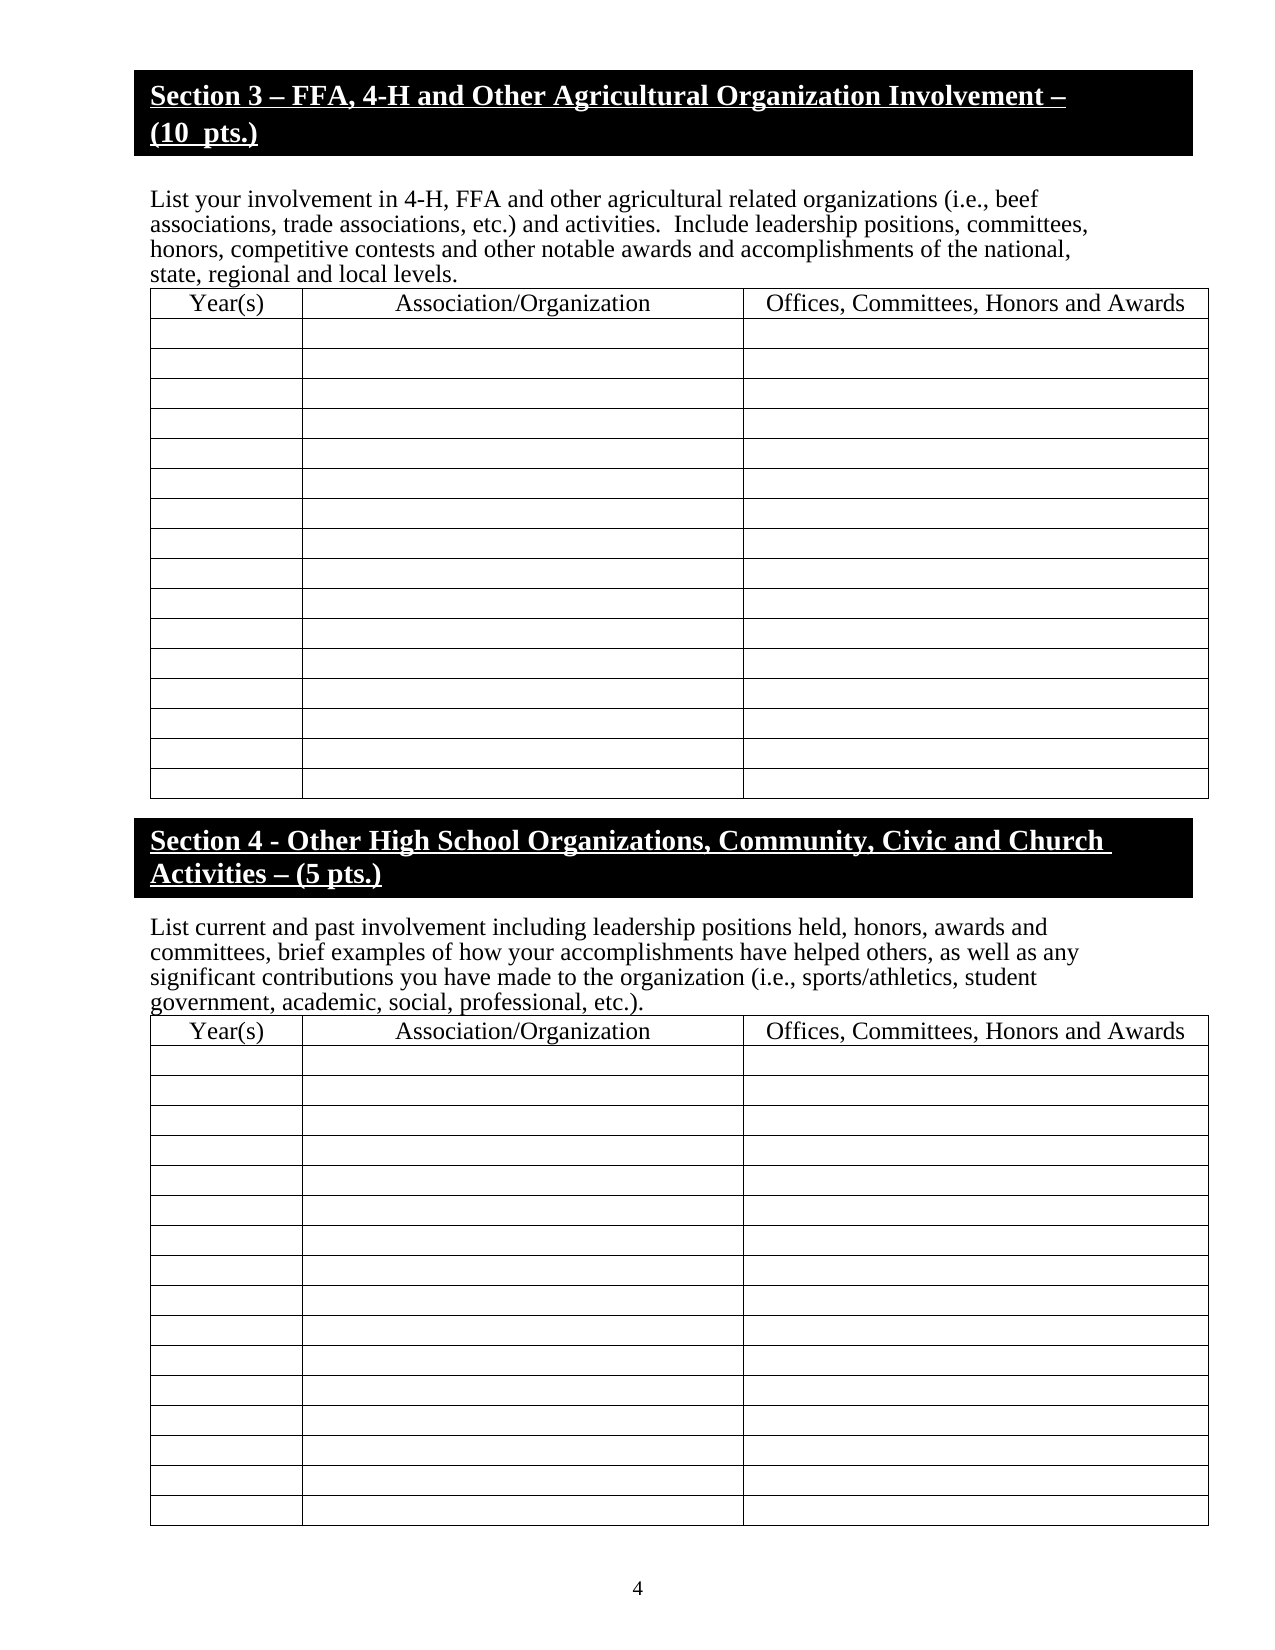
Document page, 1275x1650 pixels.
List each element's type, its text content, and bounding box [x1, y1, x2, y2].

table_cell [303, 589, 743, 617]
table_cell [151, 319, 302, 347]
table_cell [303, 1346, 743, 1375]
table_cell [303, 1376, 743, 1405]
table_cell [151, 649, 302, 677]
table_cell [744, 709, 1208, 737]
table_header Association/Organization [303, 1016, 743, 1045]
table_cell [151, 1316, 302, 1345]
table_cell [744, 649, 1208, 677]
table_cell [151, 559, 302, 587]
table_cell [303, 709, 743, 737]
table_cell [151, 1106, 302, 1135]
table_cell [744, 739, 1208, 767]
table_header Association/Organization [303, 289, 743, 317]
table_cell [151, 679, 302, 707]
table_cell [744, 1256, 1208, 1285]
table_cell [151, 739, 302, 767]
table_cell [744, 1436, 1208, 1465]
table_cell [151, 1436, 302, 1465]
table_cell [151, 1226, 302, 1255]
table_cell [303, 1256, 743, 1285]
table_cell [303, 409, 743, 437]
table_cell [151, 409, 302, 437]
table_cell [303, 1496, 743, 1525]
table_cell [744, 1226, 1208, 1255]
table_cell [303, 649, 743, 677]
table_cell [303, 1046, 743, 1075]
table_cell [151, 1136, 302, 1165]
table_cell [744, 439, 1208, 467]
table_cell [151, 439, 302, 467]
table_cell [744, 379, 1208, 407]
text (10 pts.) [150, 112, 1125, 150]
table_cell [744, 529, 1208, 557]
table_header Year(s) [151, 1016, 302, 1045]
table_cell [151, 349, 302, 377]
table_cell [303, 1316, 743, 1345]
table_cell [303, 619, 743, 647]
table_cell [744, 559, 1208, 587]
table_cell [744, 1376, 1208, 1405]
table_cell [303, 1436, 743, 1465]
table_cell [303, 499, 743, 527]
table_cell [744, 1406, 1208, 1435]
table_cell [303, 319, 743, 347]
table_cell [744, 1166, 1208, 1195]
table_cell [744, 1106, 1208, 1135]
table_header Offices, Committees, Honors and Awards [744, 1016, 1208, 1045]
table_cell [151, 709, 302, 737]
table_cell [744, 1076, 1208, 1105]
table_header Offices, Committees, Honors and Awards [744, 289, 1208, 317]
table_cell [303, 1106, 743, 1135]
table_cell [744, 1286, 1208, 1315]
table_cell [151, 1466, 302, 1495]
table_cell [744, 1196, 1208, 1225]
table_cell [303, 1226, 743, 1255]
table_header Year(s) [151, 289, 302, 317]
table_cell [744, 589, 1208, 617]
table_cell [744, 1466, 1208, 1495]
table_cell [151, 499, 302, 527]
table_cell [744, 679, 1208, 707]
table_cell [303, 529, 743, 557]
text List your involvement in 4-H, FFA and other agricultural related organizations (i.e., beef associations, trade associations, etc.) and activities. Include leadership positions, committees, honors, competitive contests and other notable awards and accomplishments of the national, state, regional and local levels. [150, 187, 1125, 287]
table_cell [151, 769, 302, 797]
table_cell [151, 1376, 302, 1405]
table_cell [303, 1286, 743, 1315]
table_cell [303, 349, 743, 377]
text Section 3 – FFA, 4-H and Other Agricultural Organization Involvement – [150, 75, 1125, 112]
table_cell [151, 1496, 302, 1525]
table_cell [744, 1346, 1208, 1375]
table_cell [151, 529, 302, 557]
table_cell [303, 739, 743, 767]
table_cell [303, 769, 743, 797]
table_cell [744, 319, 1208, 347]
table_cell [151, 1346, 302, 1375]
table_cell [151, 1166, 302, 1195]
table_cell [303, 1166, 743, 1195]
table_cell [303, 1466, 743, 1495]
table_cell [151, 1256, 302, 1285]
table_cell [303, 1136, 743, 1165]
table_cell [151, 589, 302, 617]
table_cell [151, 619, 302, 647]
table_cell [151, 1286, 302, 1315]
table_cell [303, 439, 743, 467]
table_cell [151, 379, 302, 407]
table_cell [744, 1496, 1208, 1525]
table_cell [744, 499, 1208, 527]
table_cell [303, 679, 743, 707]
table_cell [151, 469, 302, 497]
table_cell [744, 349, 1208, 377]
table_cell [744, 769, 1208, 797]
table_cell [303, 379, 743, 407]
table_cell [303, 1406, 743, 1435]
table_cell [303, 1076, 743, 1105]
table_cell [744, 409, 1208, 437]
table_cell [744, 1316, 1208, 1345]
table_cell [744, 619, 1208, 647]
table_cell [744, 1136, 1208, 1165]
table_cell [151, 1406, 302, 1435]
table_cell [744, 469, 1208, 497]
table_cell [303, 469, 743, 497]
table_cell [151, 1076, 302, 1105]
table_cell [303, 559, 743, 587]
text List current and past involvement including leadership positions held, honors, awards and committees, brief examples of how your accomplishments have helped others, as well as any significant contributions you have made to the organization (i.e., sports/athletics, student government, academic, social, professional, etc.). [150, 915, 1125, 1015]
table_cell [744, 1046, 1208, 1075]
text Section 4 - Other High School Organizations, Community, Civic and Church Activities – (5 pts.) [150, 823, 1125, 890]
table_cell [151, 1196, 302, 1225]
table_cell [303, 1196, 743, 1225]
table_cell [151, 1046, 302, 1075]
